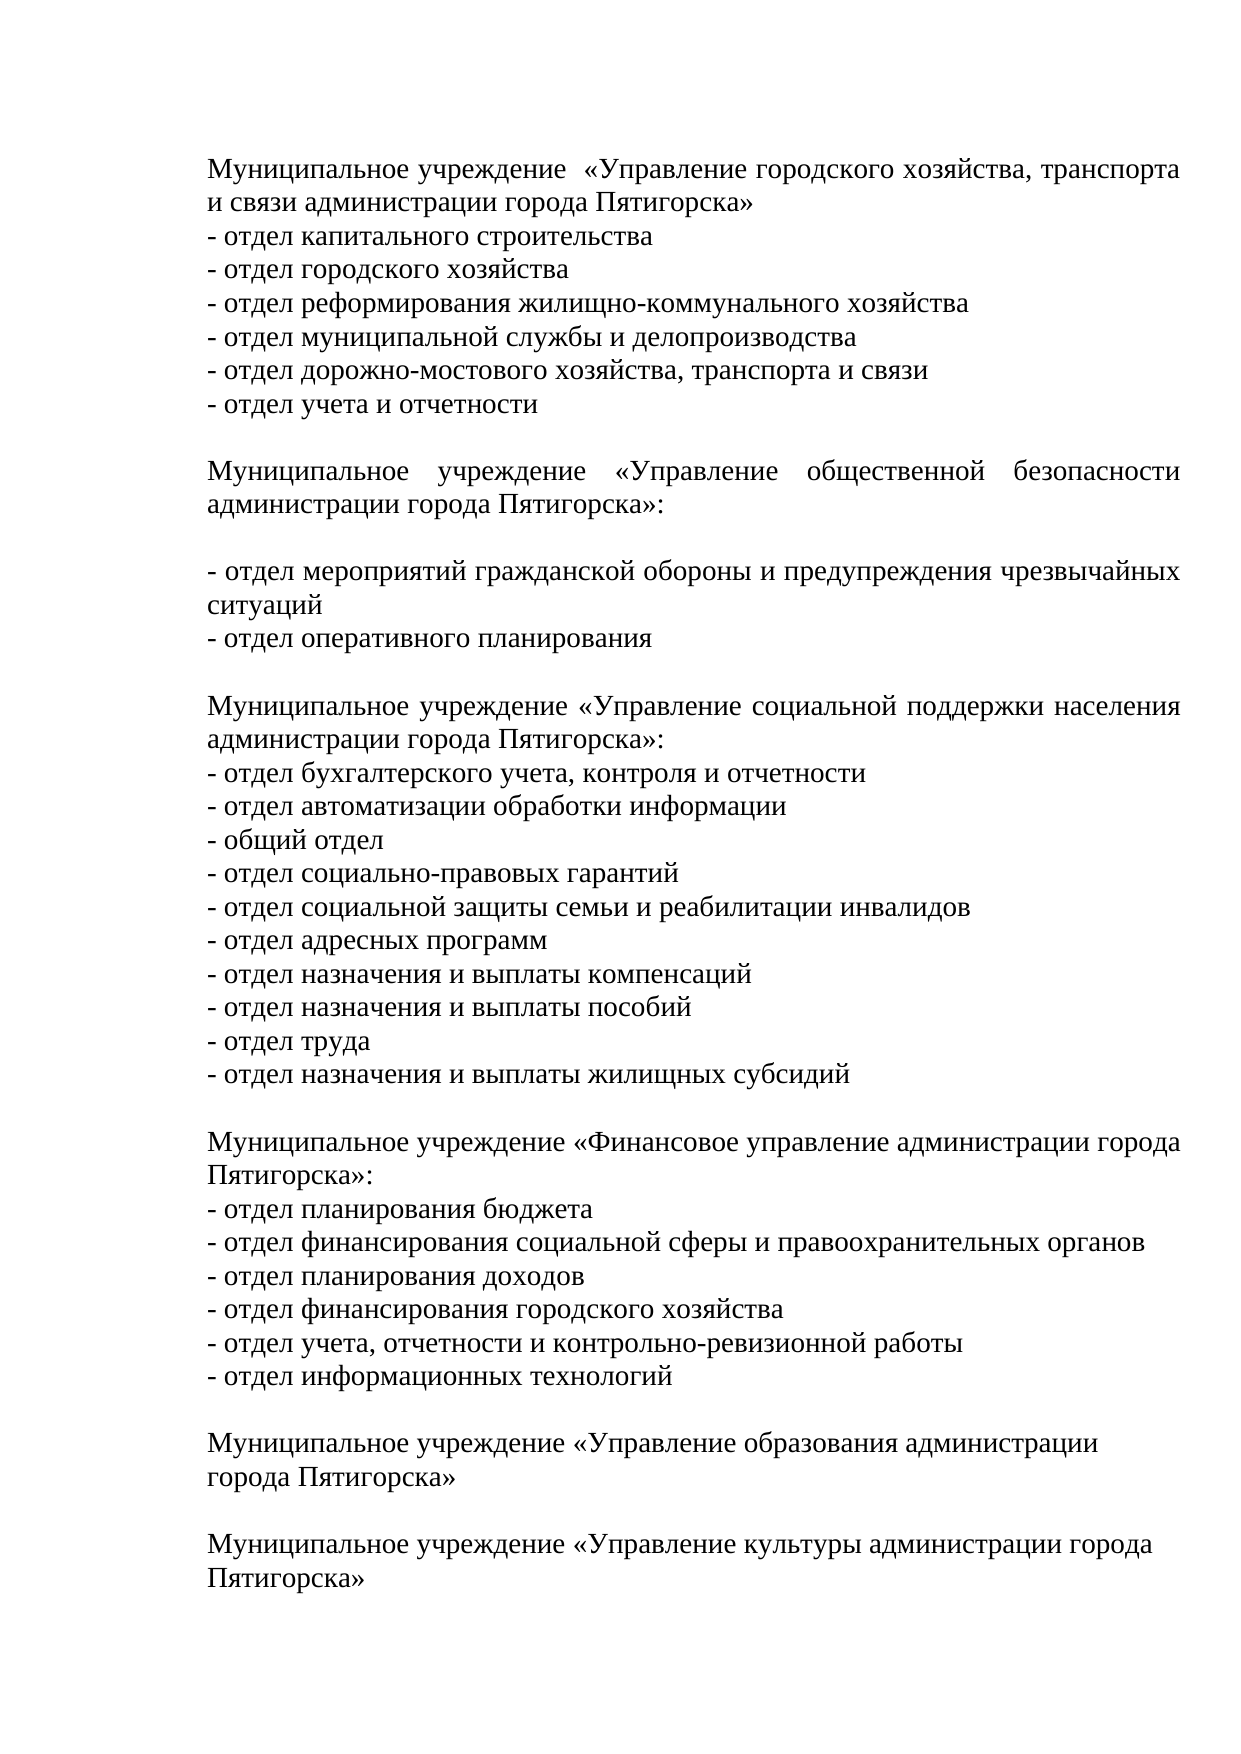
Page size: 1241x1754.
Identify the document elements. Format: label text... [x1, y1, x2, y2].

text - отдел назначения и выплаты жилищных субсидий [207, 1057, 1181, 1090]
text Муниципальное учреждение «Управление городского хозяйства, транспорта и связи администрации города Пятигорска» [207, 151, 1181, 218]
text - отдел бухгалтерского учета, контроля и отчетности [207, 755, 1181, 788]
text - отдел информационных технологий [207, 1358, 1181, 1392]
text - отдел учета и отчетности [207, 386, 1181, 419]
text Муниципальное учреждение «Управление культуры администрации города Пятигорска» [207, 1526, 1181, 1593]
text Муниципальное учреждение «Управление образования администрации города Пятигорска» [207, 1426, 1181, 1493]
text - отдел реформирования жилищно-коммунального хозяйства [207, 285, 1181, 319]
text - общий отдел [207, 822, 1181, 855]
text - отдел социально-правовых гарантий [207, 855, 1181, 889]
text - отдел автоматизации обработки информации [207, 788, 1181, 822]
text - отдел адресных программ [207, 922, 1181, 956]
text Муниципальное учреждение «Управление общественной безопасности администрации города Пятигорска»: [207, 453, 1181, 520]
text - отдел учета, отчетности и контрольно-ревизионной работы [207, 1325, 1181, 1358]
text - отдел дорожно-мостового хозяйства, транспорта и связи [207, 352, 1181, 386]
text - отдел назначения и выплаты пособий [207, 989, 1181, 1023]
text - отдел планирования бюджета [207, 1191, 1181, 1224]
text - отдел планирования доходов [207, 1258, 1181, 1291]
text - отдел мероприятий гражданской обороны и предупреждения чрезвычайных ситуаций [207, 553, 1181, 621]
text - отдел оперативного планирования [207, 621, 1181, 654]
text - отдел социальной защиты семьи и реабилитации инвалидов [207, 889, 1181, 922]
text - отдел городского хозяйства [207, 252, 1181, 285]
text Муниципальное учреждение «Финансовое управление администрации города Пятигорска»: [207, 1124, 1181, 1191]
text - отдел финансирования городского хозяйства [207, 1291, 1181, 1325]
text - отдел труда [207, 1023, 1181, 1057]
text Муниципальное учреждение «Управление социальной поддержки населения администрации города Пятигорска»: [207, 688, 1181, 755]
text - отдел муниципальной службы и делопроизводства [207, 319, 1181, 352]
text - отдел капитального строительства [207, 218, 1181, 252]
text - отдел назначения и выплаты компенсаций [207, 956, 1181, 989]
text - отдел финансирования социальной сферы и правоохранительных органов [207, 1224, 1181, 1258]
